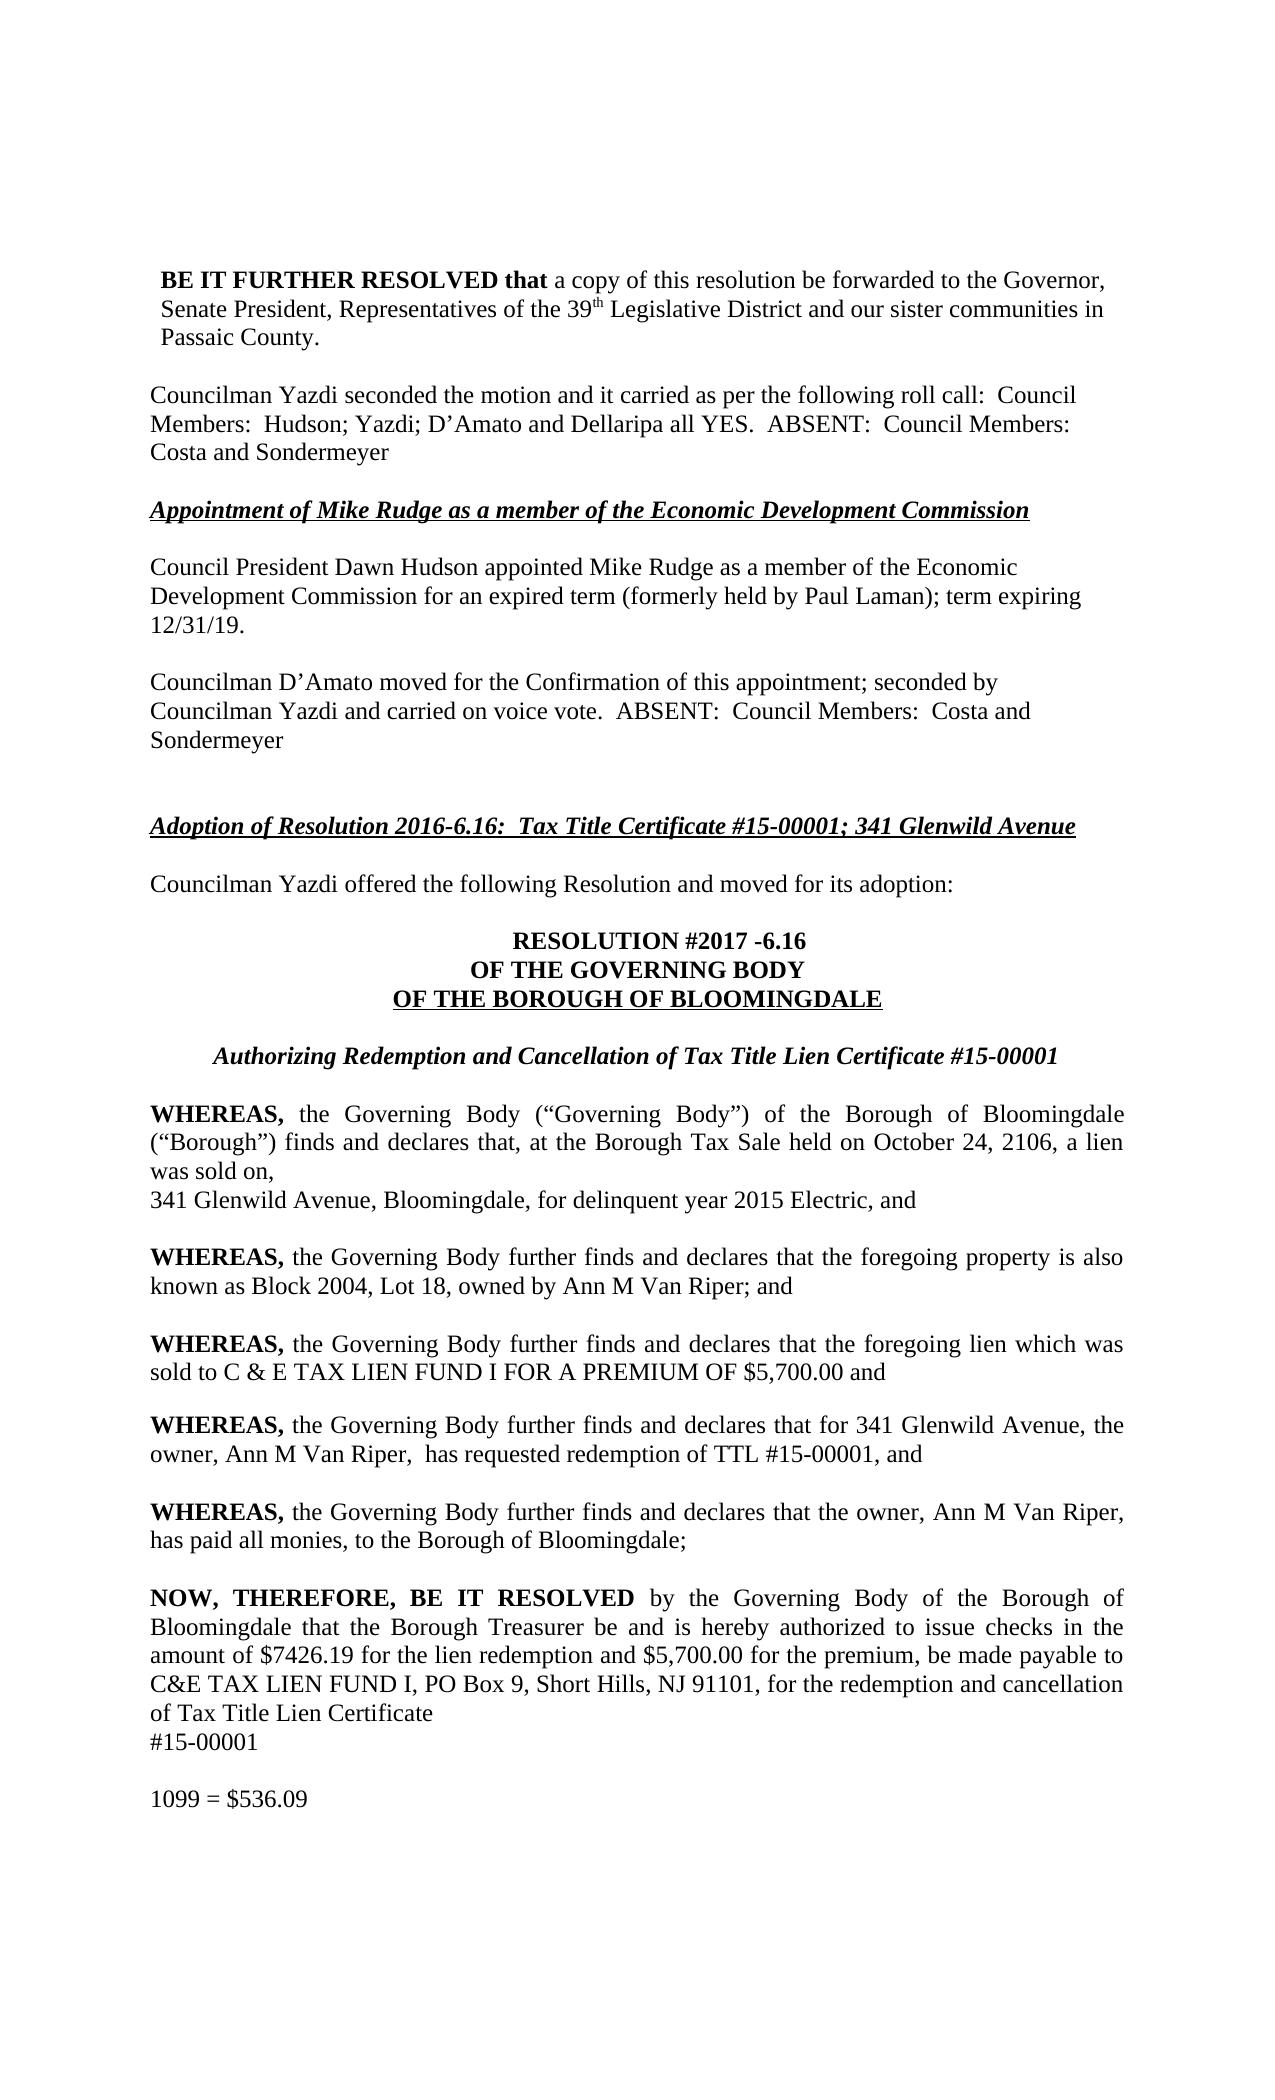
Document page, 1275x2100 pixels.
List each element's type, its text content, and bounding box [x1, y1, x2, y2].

text WHEREAS, the Governing Body further finds and declares that the foregoing property is also known as Block 2004, Lot 18, owned by Ann M Van Riper; and [150, 1242, 1125, 1300]
text WHEREAS, the Governing Body further finds and declares that the foregoing lien which was sold to C & E TAX LIEN FUND I FOR A PREMIUM OF $5,700.00 and [150, 1329, 1125, 1386]
text Council President Dawn Hudson appointed Mike Rudge as a member of the Economic Development Commission for an expired term (formerly held by Paul Laman); term expiring 12/31/19. [150, 552, 1125, 639]
text OF THE GOVERNING BODY [150, 955, 1125, 984]
text 341 Glenwild Avenue, Bloomingdale, for delinquent year 2015 Electric, and [150, 1185, 1125, 1214]
text RESOLUTION #2017 -6.16 [150, 926, 1125, 955]
text #15-00001 [150, 1727, 1125, 1755]
text WHEREAS, the Governing Body further finds and declares that for 341 Glenwild Avenue, the owner, Ann M Van Riper, has requested redemption of TTL #15-00001, and [150, 1410, 1125, 1468]
text Councilman Yazdi seconded the motion and it carried as per the following roll call: Council Members: Hudson; Yazdi; D’Amato and Dellaripa all YES. ABSENT: Council Members: Costa and Sondermeyer [150, 380, 1125, 466]
text Authorizing Redemption and Cancellation of Tax Title Lien Certificate #15-00001 [150, 1041, 1125, 1070]
text Councilman D’Amato moved for the Confirmation of this appointment; seconded by Councilman Yazdi and carried on voice vote. ABSENT: Council Members: Costa and Sondermeyer [150, 667, 1125, 754]
text NOW, THEREFORE, BE IT RESOLVED by the Governing Body of the Borough of Bloomingdale that the Borough Treasurer be and is hereby authorized to issue checks in the amount of $7426.19 for the lien redemption and $5,700.00 for the premium, be made payable to C&E TAX LIEN FUND I, PO Box 9, Short Hills, NJ 91101, for the redemption and cancellation of Tax Title Lien Certificate [150, 1583, 1125, 1727]
text Adoption of Resolution 2016-6.16: Tax Title Certificate #15-00001; 341 Glenwild Avenue [150, 811, 1125, 840]
text WHEREAS, the Governing Body further finds and declares that the owner, Ann M Van Riper, has paid all monies, to the Borough of Bloomingdale; [150, 1497, 1125, 1554]
text BE IT FURTHER RESOLVED that a copy of this resolution be forwarded to the Governor, Senate President, Representatives of the 39th Legislative District and our sister communities in Passaic County. [160, 265, 1125, 351]
text WHEREAS, the Governing Body (“Governing Body”) of the Borough of Bloomingdale (“Borough”) finds and declares that, at the Borough Tax Sale held on October 24, 2106, a lien was sold on, [150, 1099, 1125, 1185]
text Appointment of Mike Rudge as a member of the Economic Development Commission [150, 495, 1125, 524]
text 1099 = $536.09 [150, 1784, 1125, 1813]
text Councilman Yazdi offered the following Resolution and moved for its adoption: [150, 869, 1125, 897]
text OF THE BOROUGH OF BLOOMINGDALE [150, 984, 1125, 1012]
